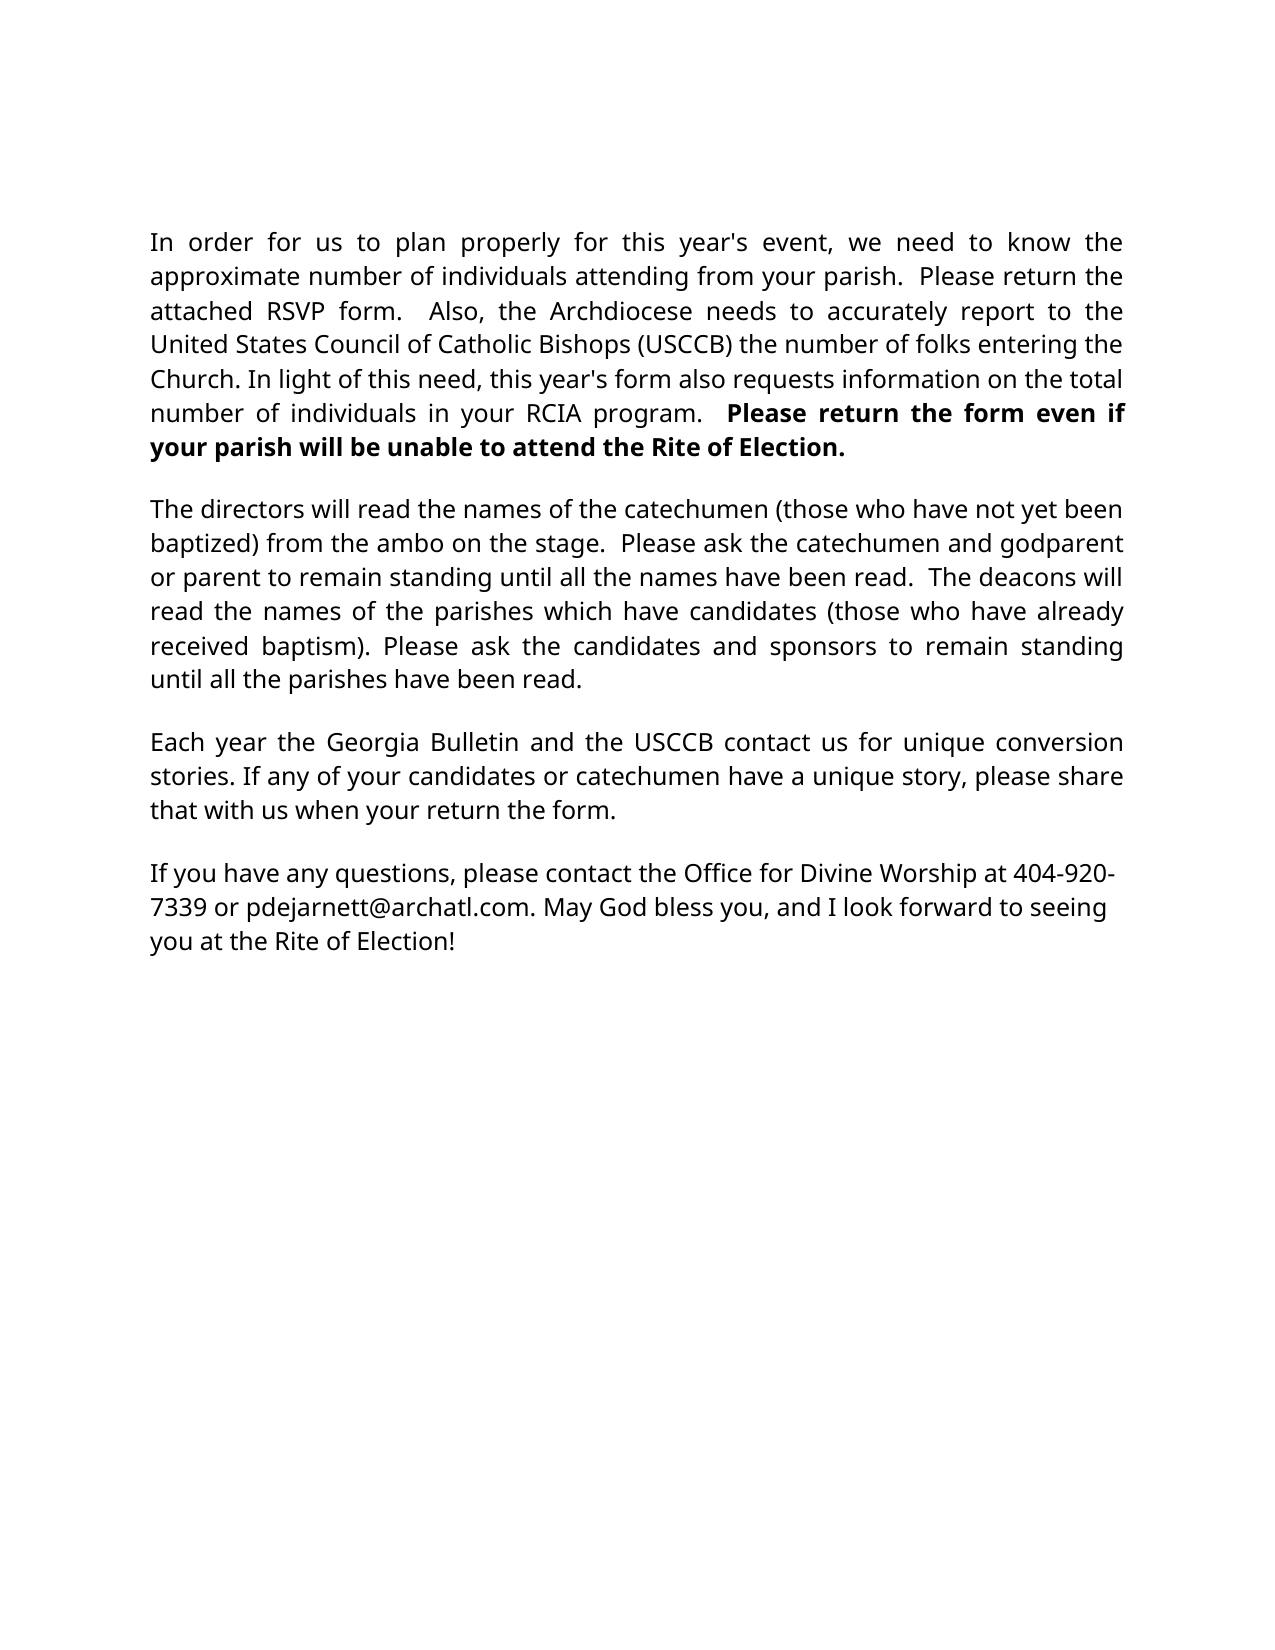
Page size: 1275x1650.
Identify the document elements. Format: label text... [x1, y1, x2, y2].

text In order for us to plan properly for this year's event, we need to know the approximate number of individuals attending from your parish. Please return the attached RSVP form. Also, the Archdiocese needs to accurately report to the United States Council of Catholic Bishops (USCCB) the number of folks entering the Church. In light of this need, this year's form also requests information on the total number of individuals in your RCIA program. Please return the form even if your parish will be unable to attend the Rite of Election. [150, 225, 1125, 463]
text The directors will read the names of the catechumen (those who have not yet been baptized) from the ambo on the stage. Please ask the catechumen and godparent or parent to remain standing until all the names have been read. The deacons will read the names of the parishes which have candidates (those who have already received baptism). Please ask the candidates and sponsors to remain standing until all the parishes have been read. [150, 492, 1125, 696]
text Each year the Georgia Bulletin and the USCCB contact us for unique conversion stories. If any of your candidates or catechumen have a unique story, please share that with us when your return the form. [150, 725, 1125, 827]
text If you have any questions, please contact the Office for Divine Worship at 404-920-7339 or pdejarnett@archatl.com. May God bless you, and I look forward to seeing you at the Rite of Election! [150, 855, 1125, 957]
